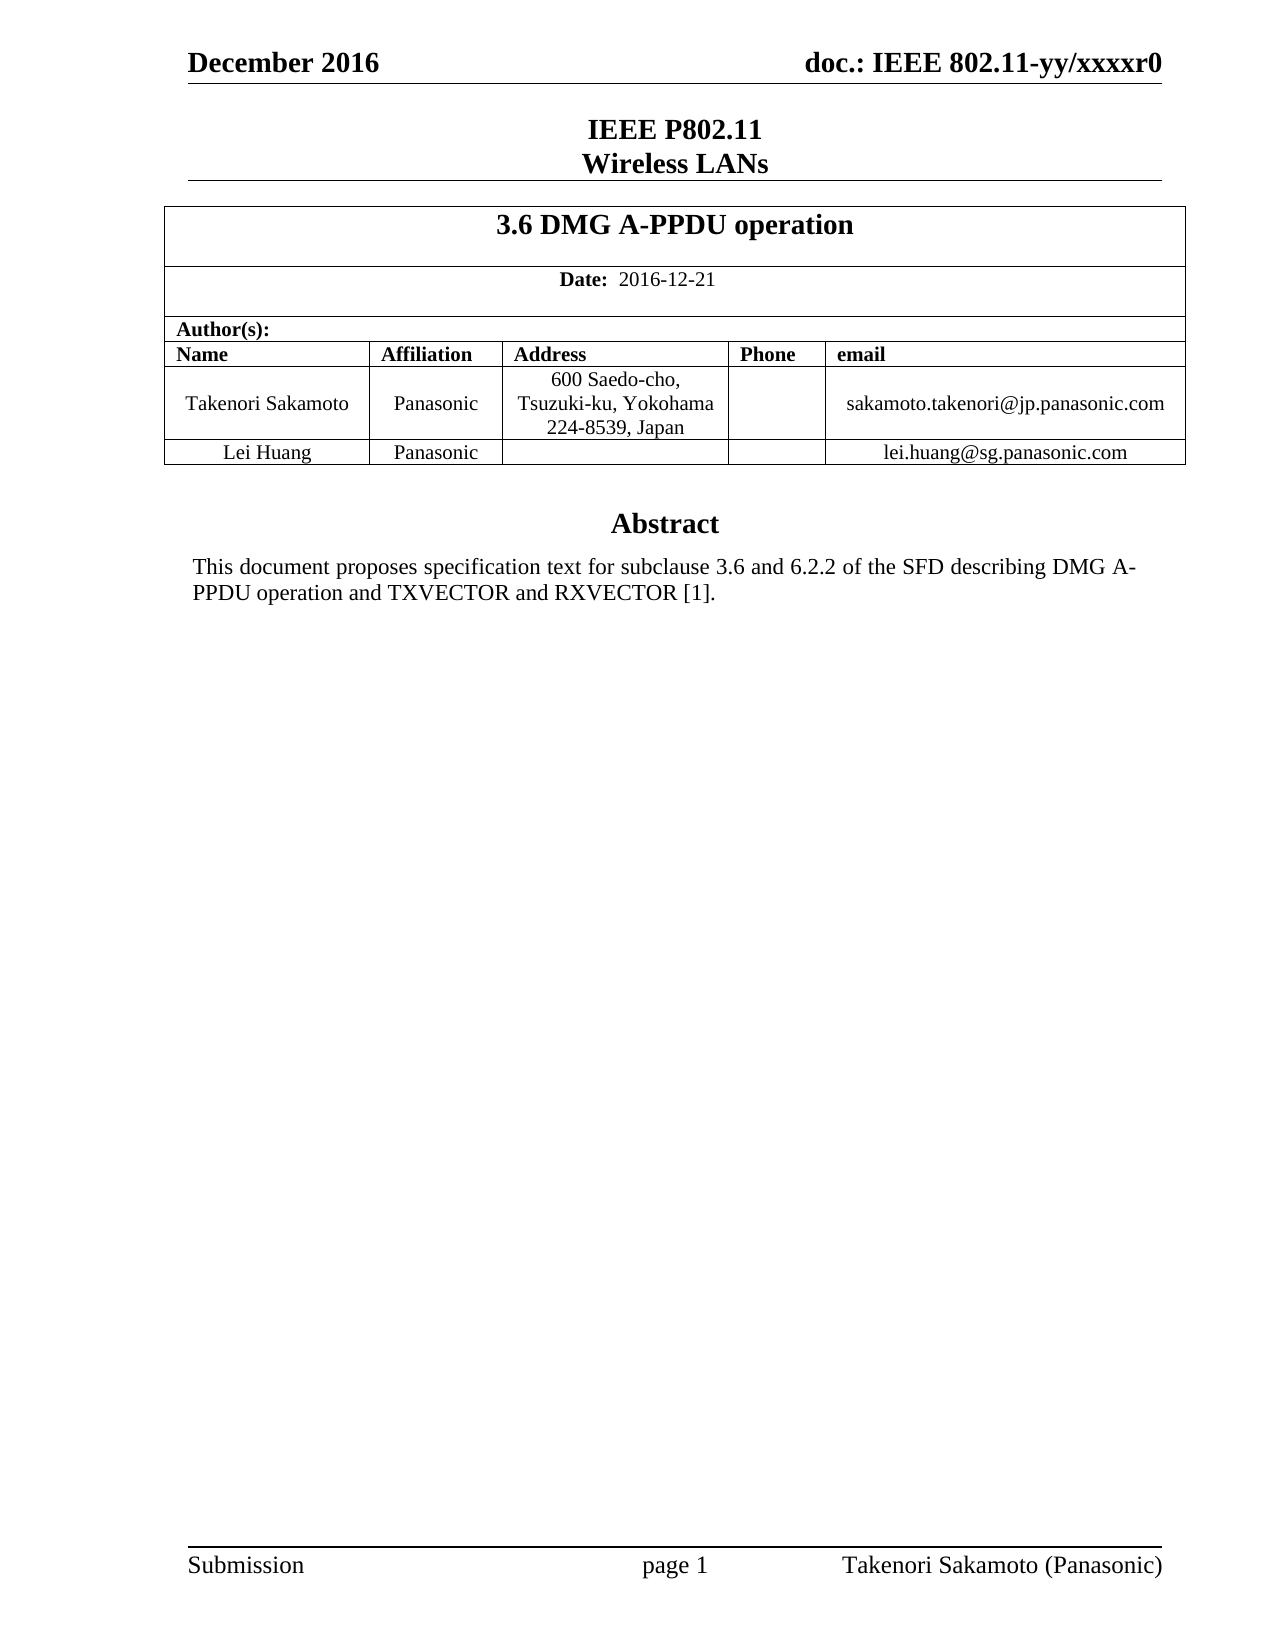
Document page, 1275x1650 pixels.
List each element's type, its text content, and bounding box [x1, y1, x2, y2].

table_cell Affiliation [370, 342, 502, 366]
text IEEE P802.11 Wireless LANs [187, 112, 1162, 181]
table_cell 600 Saedo-cho, Tsuzuki-ku, Yokohama 224-8539, Japan [503, 367, 728, 439]
table_cell [503, 440, 728, 464]
table_cell Address [503, 342, 728, 366]
table_cell [729, 367, 825, 439]
table_cell sakamoto.takenori@jp.panasonic.com [826, 367, 1185, 439]
table_cell lei.huang@sg.panasonic.com [826, 440, 1185, 464]
table_cell Lei Huang [165, 440, 369, 464]
table_cell email [826, 342, 1185, 366]
table_cell Takenori Sakamoto [165, 367, 369, 439]
table_cell Author(s): [165, 317, 1185, 341]
table_cell Panasonic [370, 440, 502, 464]
table_cell Phone [729, 342, 825, 366]
table_cell Date: 2016-12-21 [165, 267, 1185, 316]
table_cell Panasonic [370, 367, 502, 439]
table_cell [729, 440, 825, 464]
table_header 3.6 DMG A-PPDU operation [165, 207, 1185, 266]
table_cell Name [165, 342, 369, 366]
